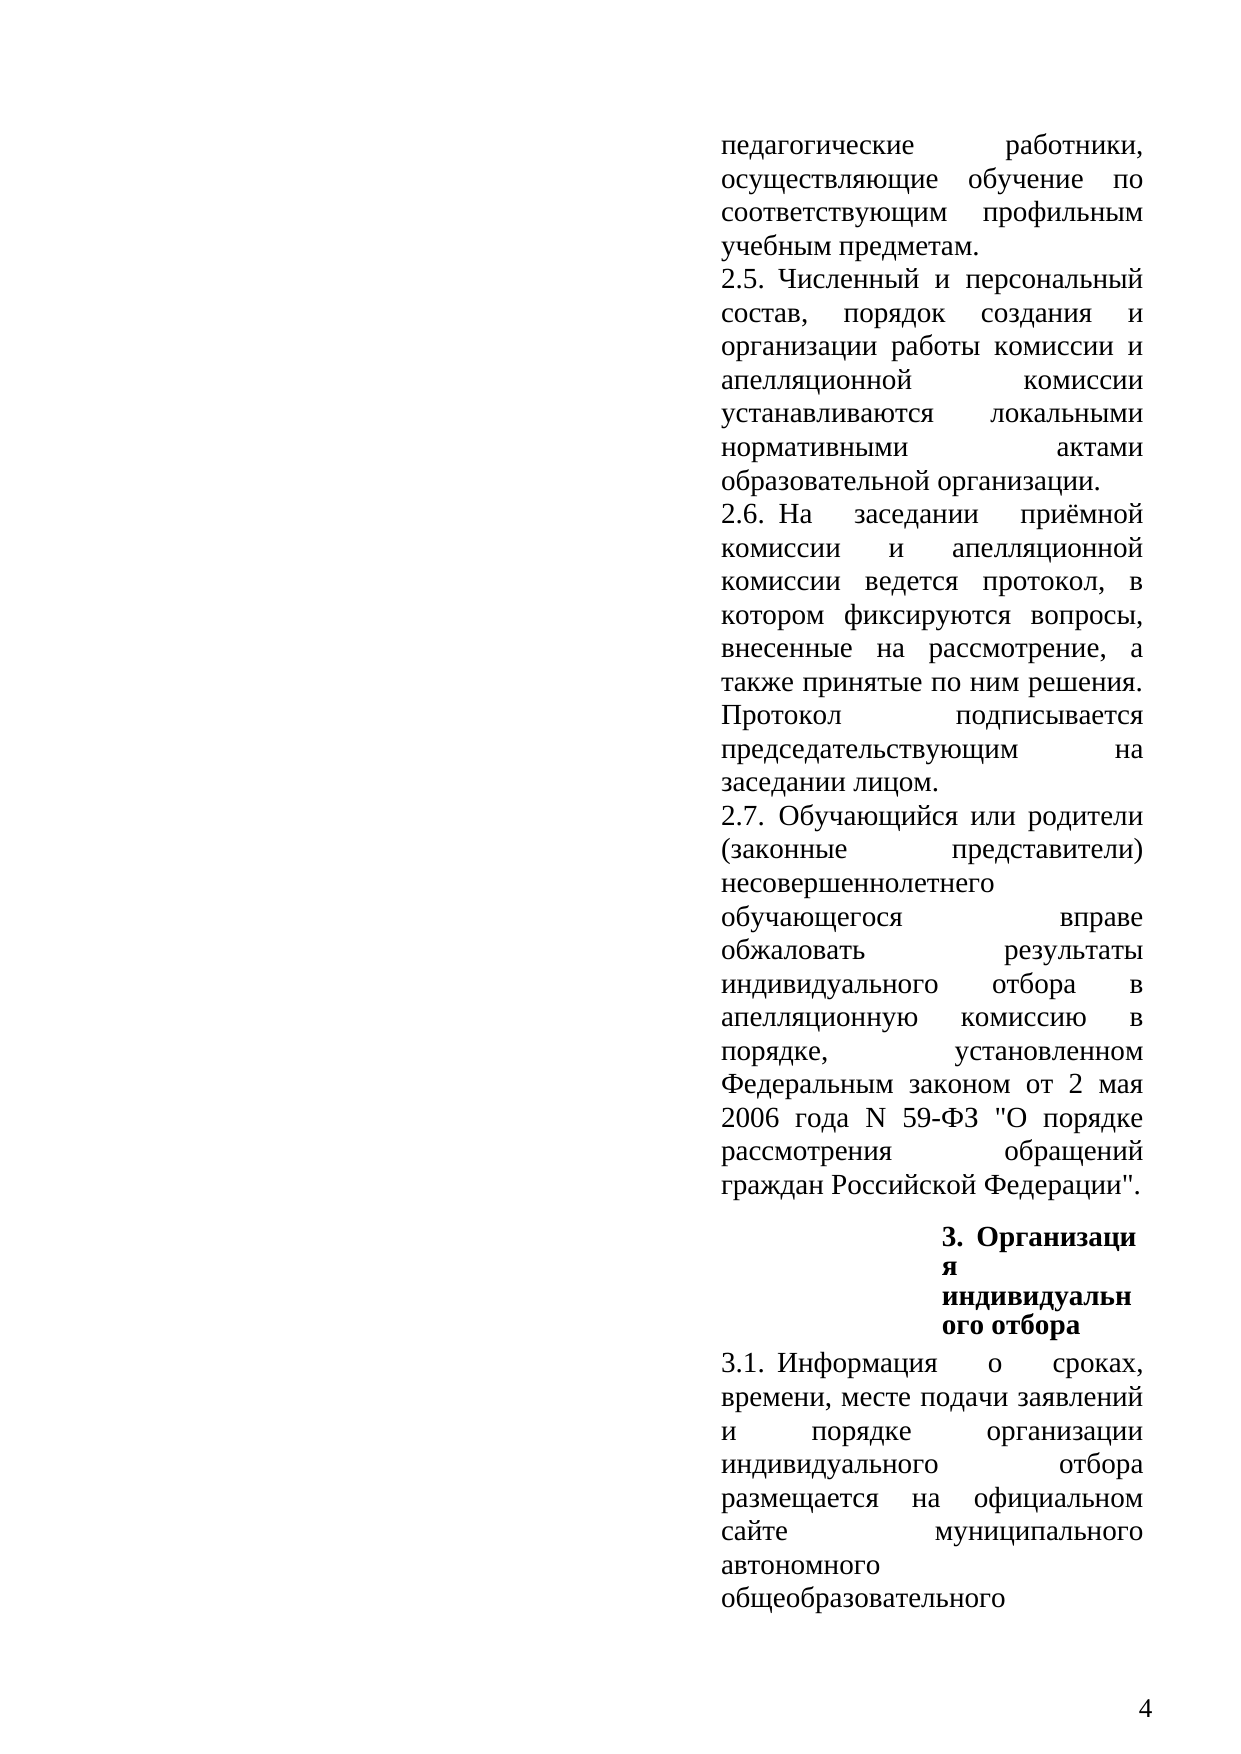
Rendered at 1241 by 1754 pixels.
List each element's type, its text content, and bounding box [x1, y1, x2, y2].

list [721, 128, 1143, 262]
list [721, 1346, 1143, 1614]
list На заседании приёмной комиссии и апелляционной комиссии ведется протокол, в котором фиксируются вопросы, внесенные на рассмотрение, а также принятые по ним решения. Протокол подписывается председательствующим на заседании лицом. [721, 497, 1143, 799]
list Организация индивидуального отбора [942, 1223, 1143, 1340]
list Обучающийся или родители (законные представители) несовершеннолетнего обучающегося вправе обжаловать результаты индивидуального отбора в апелляционную комиссию в порядке, установленном Федеральным законом от 2 мая 2006 года N 59-ФЗ "О порядке рассмотрения обращений граждан Российской Федерации". [721, 799, 1143, 1201]
list Численный и персональный состав, порядок создания и организации работы комиссии и апелляционной комиссии устанавливаются локальными нормативными актами образовательной организации. [721, 262, 1143, 497]
